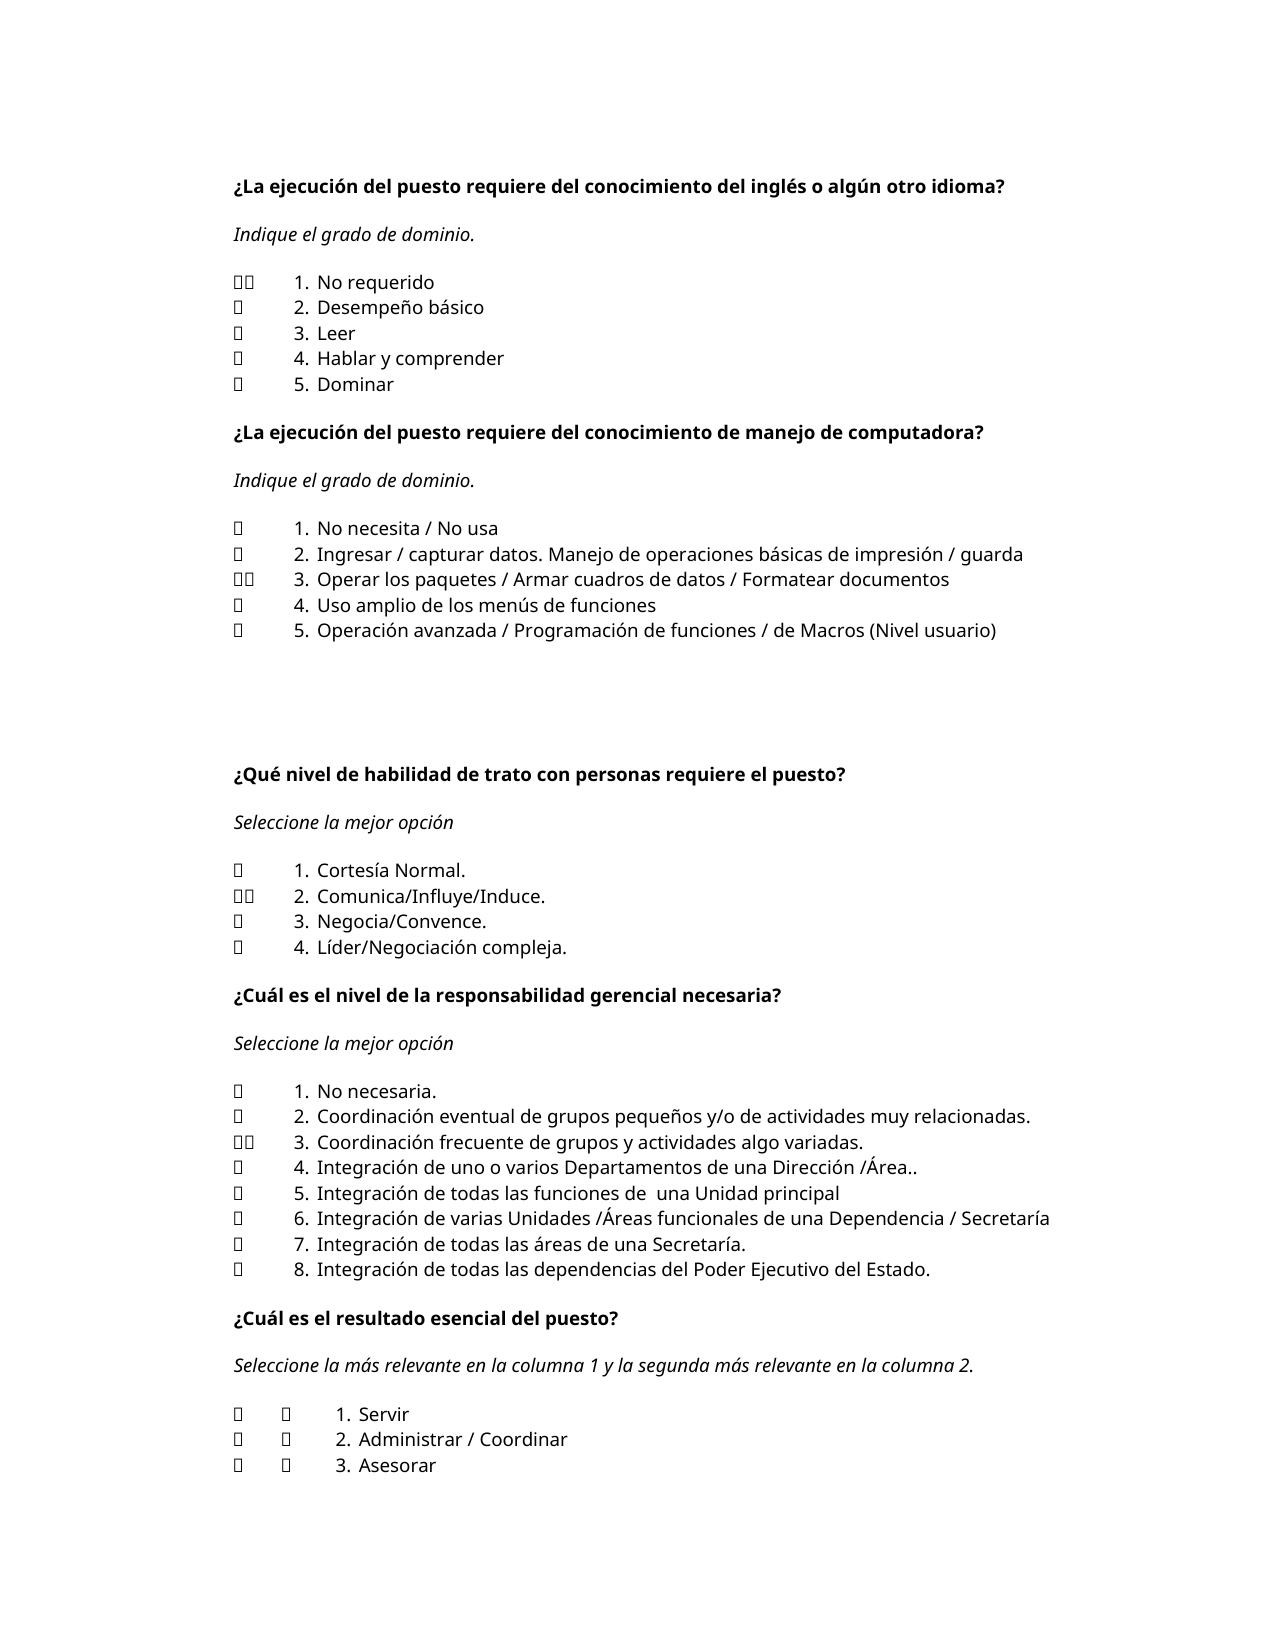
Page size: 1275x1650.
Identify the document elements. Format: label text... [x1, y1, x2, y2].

text  3. Leer [177, 320, 1098, 346]
text Indique el grado de dominio. [177, 467, 1098, 493]
text   2. Administrar / Coordinar [177, 1426, 1098, 1452]
text  5. Dominar [177, 371, 1098, 397]
text ¿La ejecución del puesto requiere del conocimiento de manejo de computadora? [177, 419, 1098, 445]
text Indique el grado de dominio. [177, 221, 1098, 247]
text  3. Operar los paquetes / Armar cuadros de datos / Formatear documentos [177, 566, 1098, 592]
text  2. Comunica/Influye/Induce. [177, 883, 1098, 908]
text ¿La ejecución del puesto requiere del conocimiento del inglés o algún otro idioma? [177, 173, 1098, 199]
text  1. No requerido [177, 269, 1098, 295]
text  1. No necesita / No usa [177, 515, 1098, 541]
text  4. Integración de uno o varios Departamentos de una Dirección /Área.. [177, 1155, 1098, 1180]
text  7. Integración de todas las áreas de una Secretaría. [177, 1231, 1098, 1257]
text  4. Hablar y comprender [177, 346, 1098, 371]
text  4. Líder/Negociación compleja. [177, 934, 1098, 959]
text Seleccione la mejor opción [177, 809, 1098, 835]
text  8. Integración de todas las dependencias del Poder Ejecutivo del Estado. [177, 1257, 1098, 1282]
text  5. Operación avanzada / Programación de funciones / de Macros (Nivel usuario) [177, 617, 1098, 643]
text  2. Coordinación eventual de grupos pequeños y/o de actividades muy relacionadas. [177, 1104, 1098, 1129]
text ¿Cuál es el nivel de la responsabilidad gerencial necesaria? [177, 982, 1098, 1008]
text Seleccione la más relevante en la columna 1 y la segunda más relevante en la columna 2. [177, 1353, 1098, 1378]
text  2. Ingresar / capturar datos. Manejo de operaciones básicas de impresión / guarda [177, 541, 1098, 566]
text ¿Cuál es el resultado esencial del puesto? [177, 1305, 1098, 1330]
text  3. Coordinación frecuente de grupos y actividades algo variadas. [177, 1129, 1098, 1155]
text   1. Servir [177, 1401, 1098, 1426]
text  1. No necesaria. [177, 1078, 1098, 1104]
text  6. Integración de varias Unidades /Áreas funcionales de una Dependencia / Secretaría [177, 1206, 1098, 1231]
text  5. Integración de todas las funciones de una Unidad principal [177, 1180, 1098, 1206]
text Seleccione la mejor opción [177, 1030, 1098, 1056]
text  1. Cortesía Normal. [177, 857, 1098, 883]
text ¿Qué nivel de habilidad de trato con personas requiere el puesto? [177, 761, 1098, 787]
text  3. Negocia/Convence. [177, 908, 1098, 934]
text  4. Uso amplio de los menús de funciones [177, 592, 1098, 617]
text   3. Asesorar [177, 1452, 1098, 1477]
text  2. Desempeño básico [177, 295, 1098, 320]
